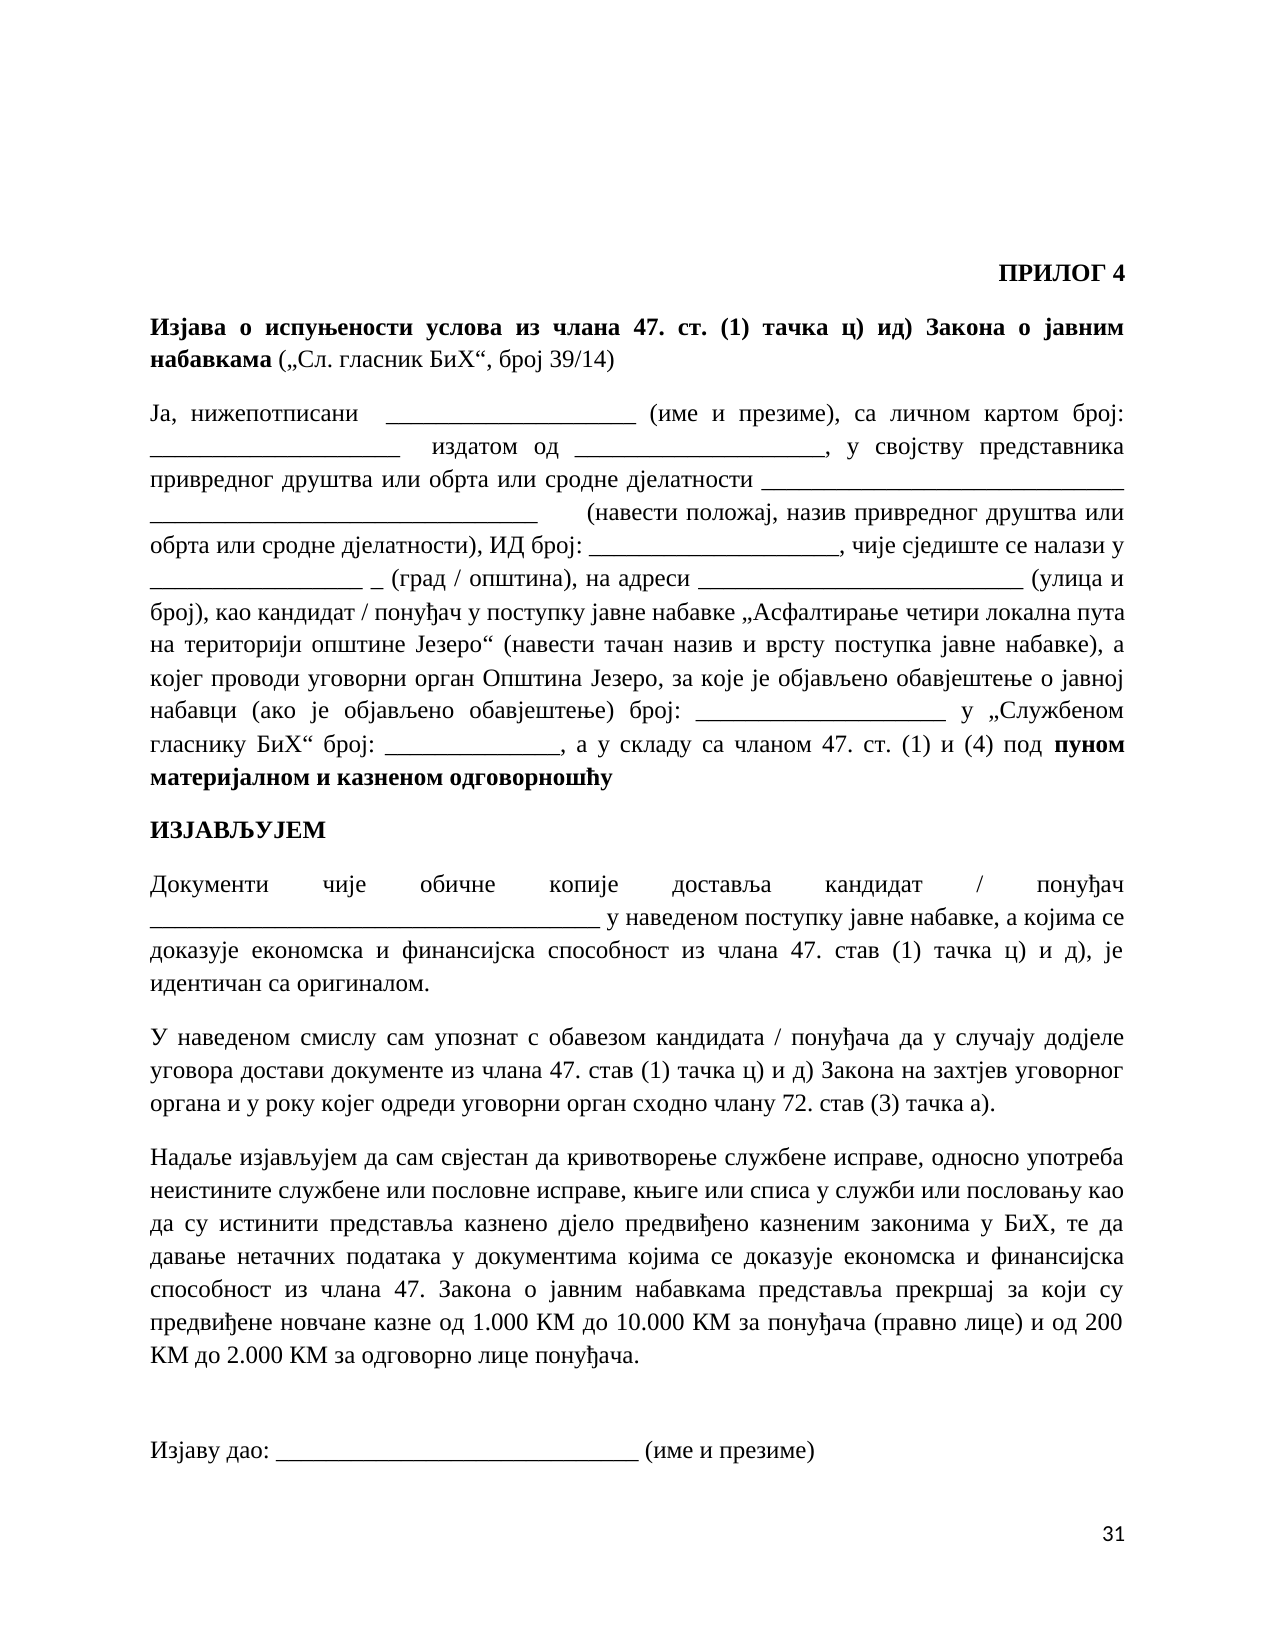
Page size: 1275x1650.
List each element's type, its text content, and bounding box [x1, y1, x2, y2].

text ИЗЈАВЉУЈЕМ [150, 816, 1125, 844]
text Ја, нижепотписани ____________________ (име и презиме), са личном картом број: ____________________ издатом од ____________________, у својству представника привредног друштва или обрта или сродне дјелатности _____________________________ _______________________________ (навести положај, назив привредног друштва или обрта или сродне дјелатности), ИД број: ____________________, чије сједиште се налази у _________________ _ (град / општина), на адреси __________________________ (улица и број), као кандидат / понуђач у поступку јавне набавке „Асфалтирање четири локална пута на територији општине Језеро“ (навести тачан назив и врсту поступка јавне набавке), а којег проводи уговорни орган Општина Језеро, за које је објављено обавјештење о јавној набавци (ако је објављено обавјештење) број: ____________________ у „Службеном гласнику БиХ“ број: ______________, а у складу са чланом 47. ст. (1) и (4) под пуном материјалном и казненом одговорношћу [150, 398, 1125, 790]
text Изјава о испуњености услова из члана 47. ст. (1) тачка ц) ид) Закона о јавним набавкама („Сл. гласник БиХ“, број 39/14) [150, 312, 1125, 373]
text У наведеном смислу сам упознат с обавезом кандидата / понуђача да у случају додјеле уговора достави документе из члана 47. став (1) тачка ц) и д) Закона на захтјев уговорног органа и у року којег одреди уговорни орган сходно члану 72. став (3) тачка а). [150, 1022, 1125, 1117]
text ПРИЛОГ 4 [150, 258, 1125, 286]
text Надаље изјављујем да сам свјестан да кривотворење службене исправе, односно употреба неистините службене или пословне исправе, књиге или списа у служби или пословању као да су истинити представља казнено дјело предвиђено казненим законима у БиХ, те да давање нетачних података у документима којима се доказује економска и финансијска способност из члана 47. Закона о јавним набавкама представља прекршај за који су предвиђене новчане казне од 1.000 КМ до 10.000 КМ за понуђача (правно лице) и од 200 КМ до 2.000 КМ за одговорно лице понуђача. [150, 1142, 1125, 1369]
text Изјаву дао: _____________________________ (име и презиме) [150, 1436, 1125, 1464]
text Документи чије обичне копије доставља кандидат / понуђач ____________________________________ у наведеном поступку јавне набавке, а којима се доказује економска и финансијска способност из члана 47. став (1) тачка ц) и д), је идентичан са оригиналом. [150, 869, 1125, 997]
